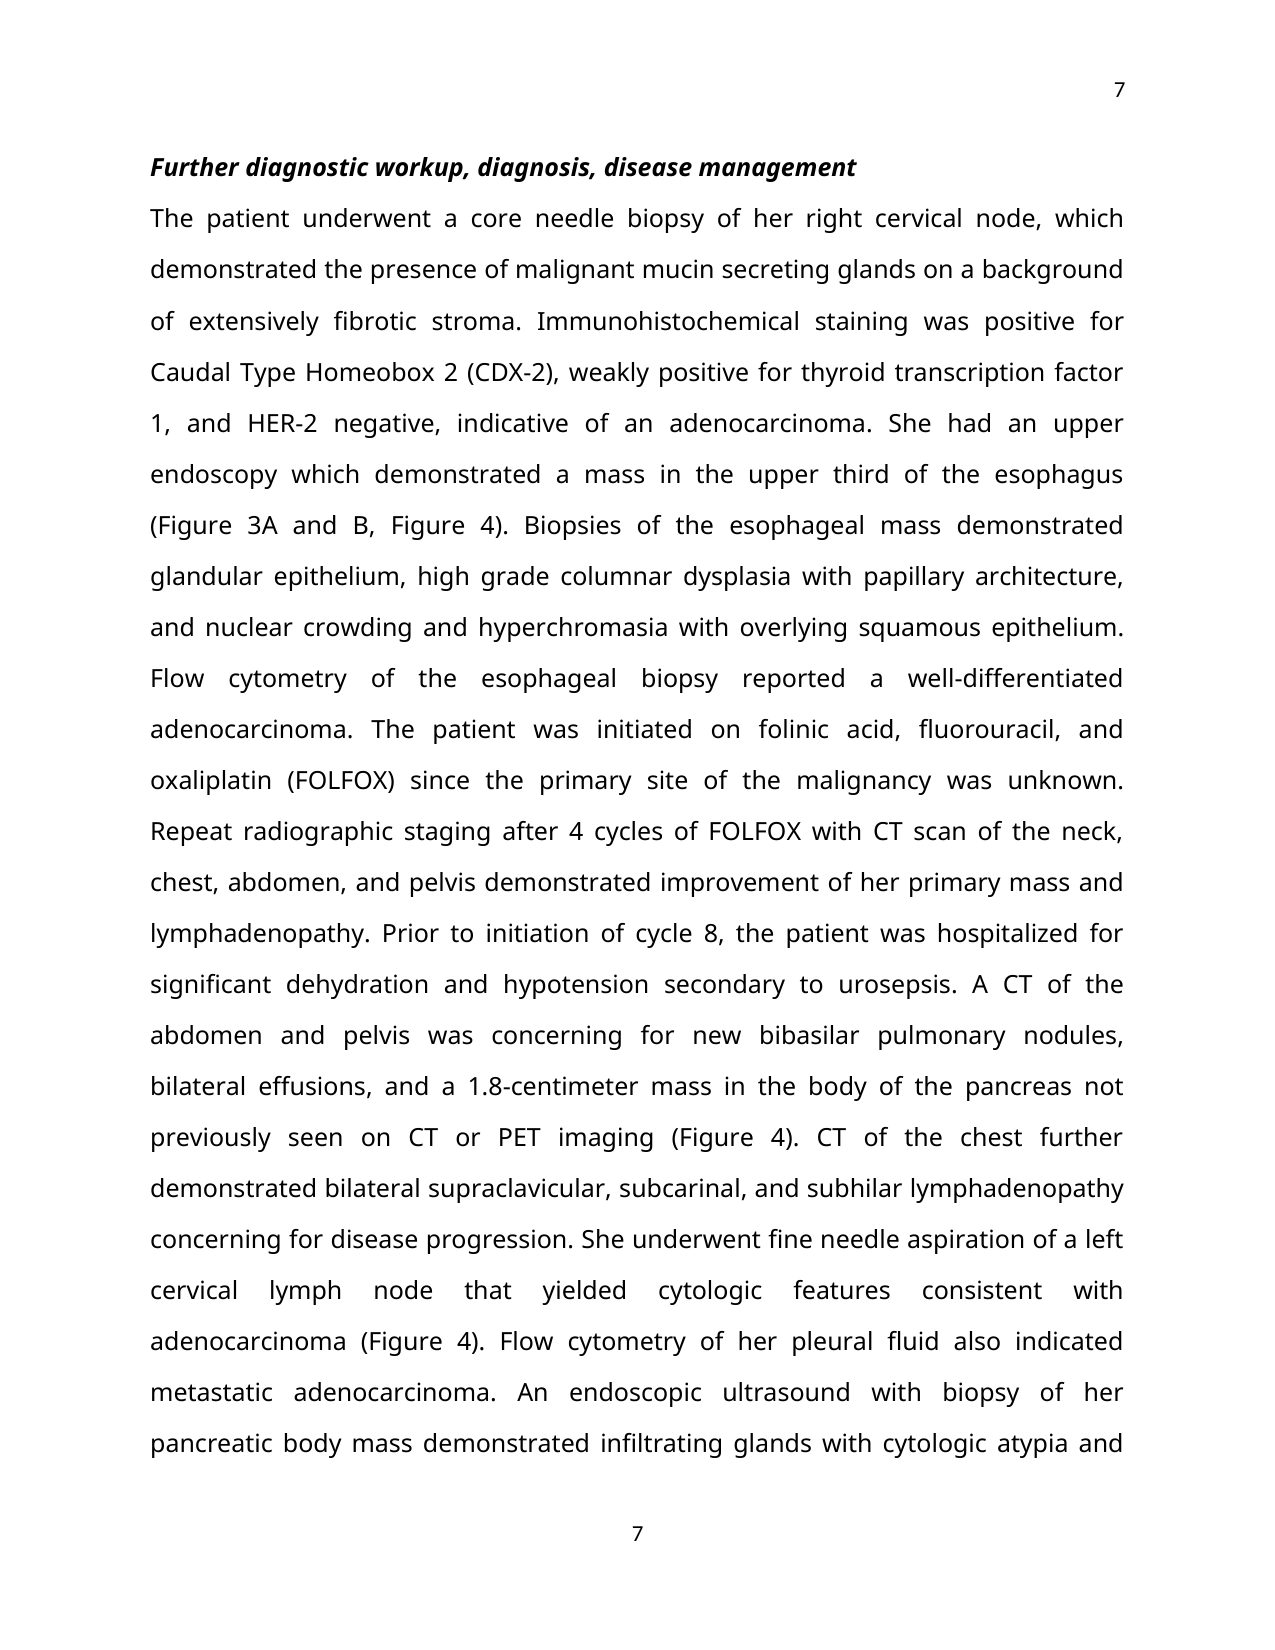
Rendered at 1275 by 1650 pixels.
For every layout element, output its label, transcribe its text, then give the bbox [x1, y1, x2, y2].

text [150, 201, 1125, 1460]
text Further diagnostic workup, diagnosis, disease management [150, 150, 1125, 184]
